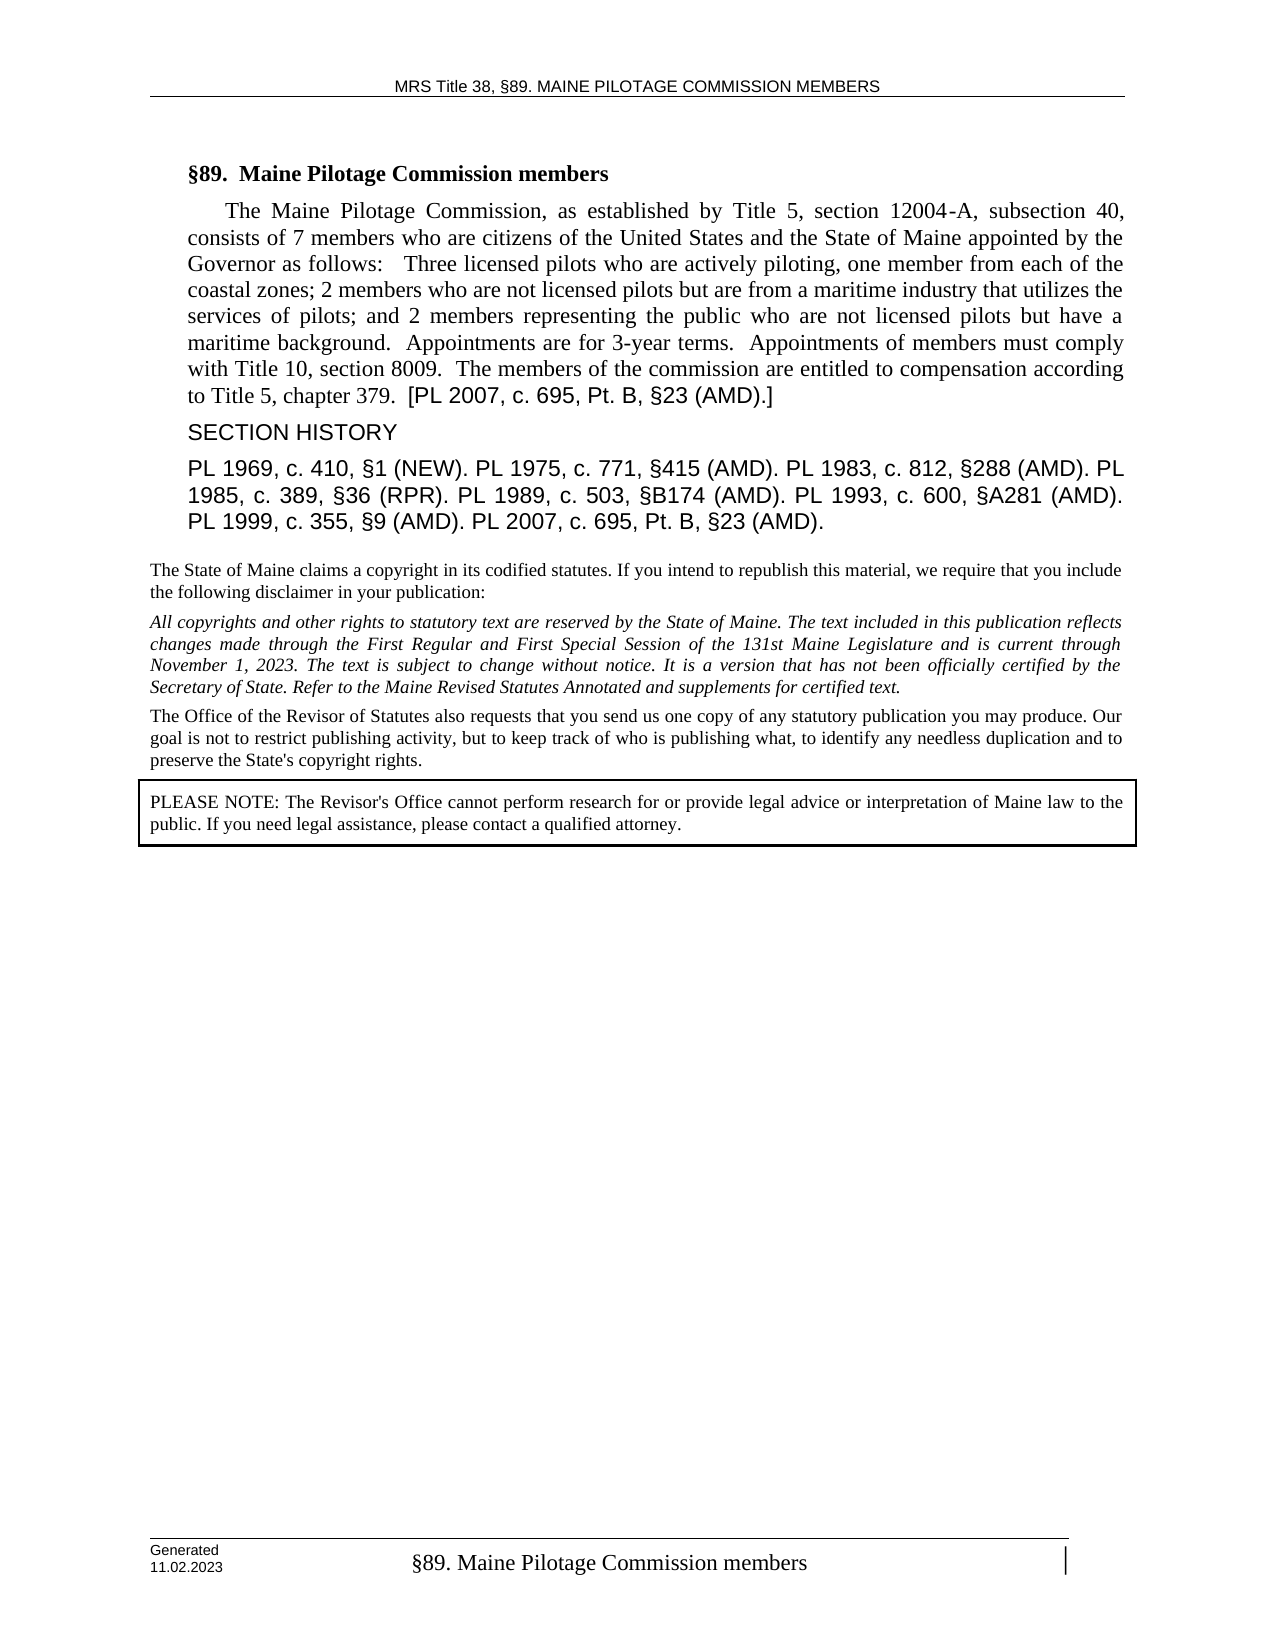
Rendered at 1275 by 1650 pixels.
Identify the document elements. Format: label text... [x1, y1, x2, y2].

text PLEASE NOTE: The Revisor's Office cannot perform research for or provide legal advice or interpretation of Maine law to the public. If you need legal assistance, please contact a qualified attorney. [140, 781, 1135, 844]
text The Maine Pilotage Commission, as established by Title 5, section 12004‑A, subsection 40, consists of 7 members who are citizens of the United States and the State of Maine appointed by the Governor as follows: Three licensed pilots who are actively piloting, one member from each of the coastal zones; 2 members who are not licensed pilots but are from a maritime industry that utilizes the services of pilots; and 2 members representing the public who are not licensed pilots but have a maritime background. Appointments are for 3-year terms. Appointments of members must comply with Title 10, section 8009. The members of the commission are entitled to compensation according to Title 5, chapter 379. [PL 2007, c. 695, Pt. B, §23 (AMD).] [187, 197, 1125, 408]
text The State of Maine claims a copyright in its codified statutes. If you intend to republish this material, we require that you include the following disclaimer in your publication: [150, 559, 1125, 602]
text §89. Maine Pilotage Commission members [187, 160, 1125, 187]
text The Office of the Revisor of Statutes also requests that you send us one copy of any statutory publication you may produce. Our goal is not to restrict publishing activity, but to keep track of who is publishing what, to identify any needless duplication and to preserve the State's copyright rights. [150, 705, 1125, 770]
text PL 1969, c. 410, §1 (NEW). PL 1975, c. 771, §415 (AMD). PL 1983, c. 812, §288 (AMD). PL 1985, c. 389, §36 (RPR). PL 1989, c. 503, §B174 (AMD). PL 1993, c. 600, §A281 (AMD). PL 1999, c. 355, §9 (AMD). PL 2007, c. 695, Pt. B, §23 (AMD). [187, 455, 1125, 534]
text SECTION HISTORY [187, 418, 1125, 445]
text All copyrights and other rights to statutory text are reserved by the State of Maine. The text included in this publication reflects changes made through the First Regular and First Special Session of the 131st Maine Legislature and is current through November 1, 2023 . The text is subject to change without notice. It is a version that has not been officially certified by the Secretary of State. Refer to the Maine Revised Statutes Annotated and supplements for certified text. [150, 611, 1125, 697]
